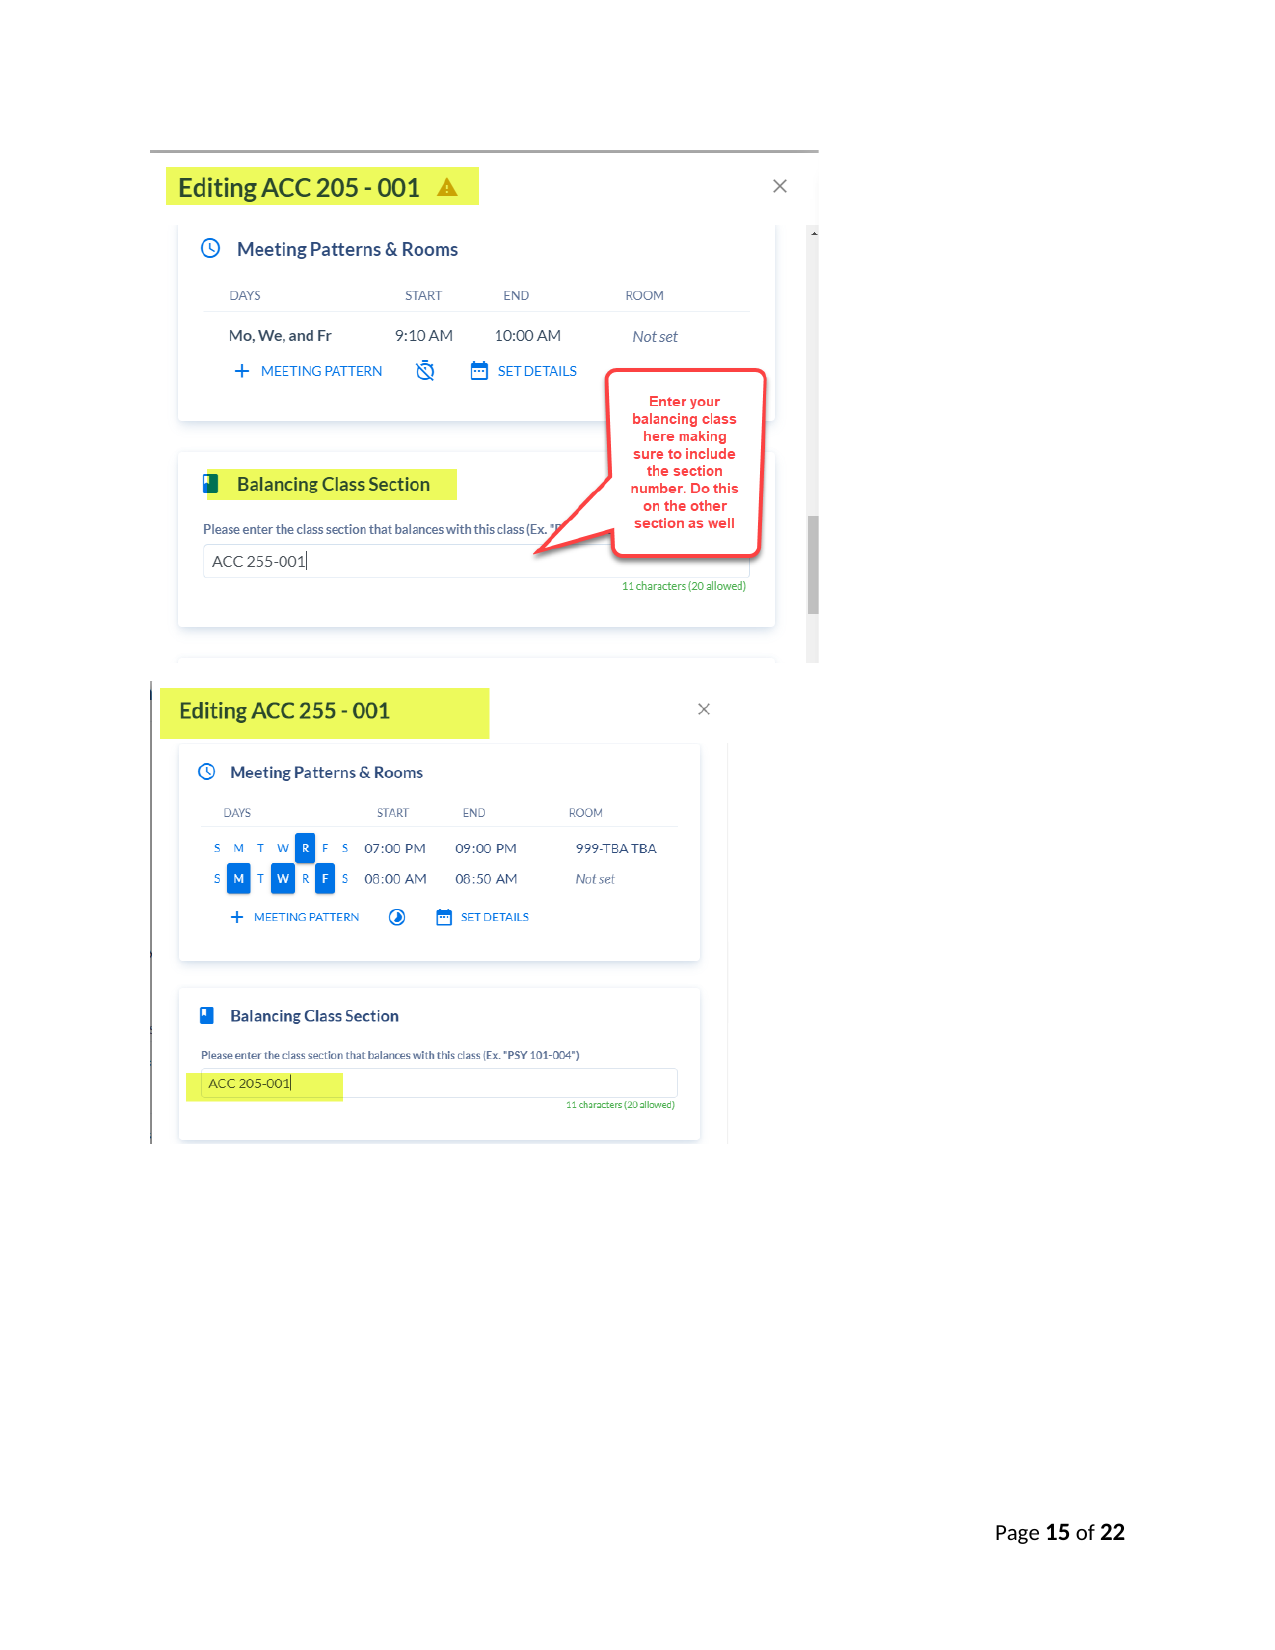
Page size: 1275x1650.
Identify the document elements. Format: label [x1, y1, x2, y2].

picture [150, 681, 729, 1144]
picture [150, 150, 819, 663]
